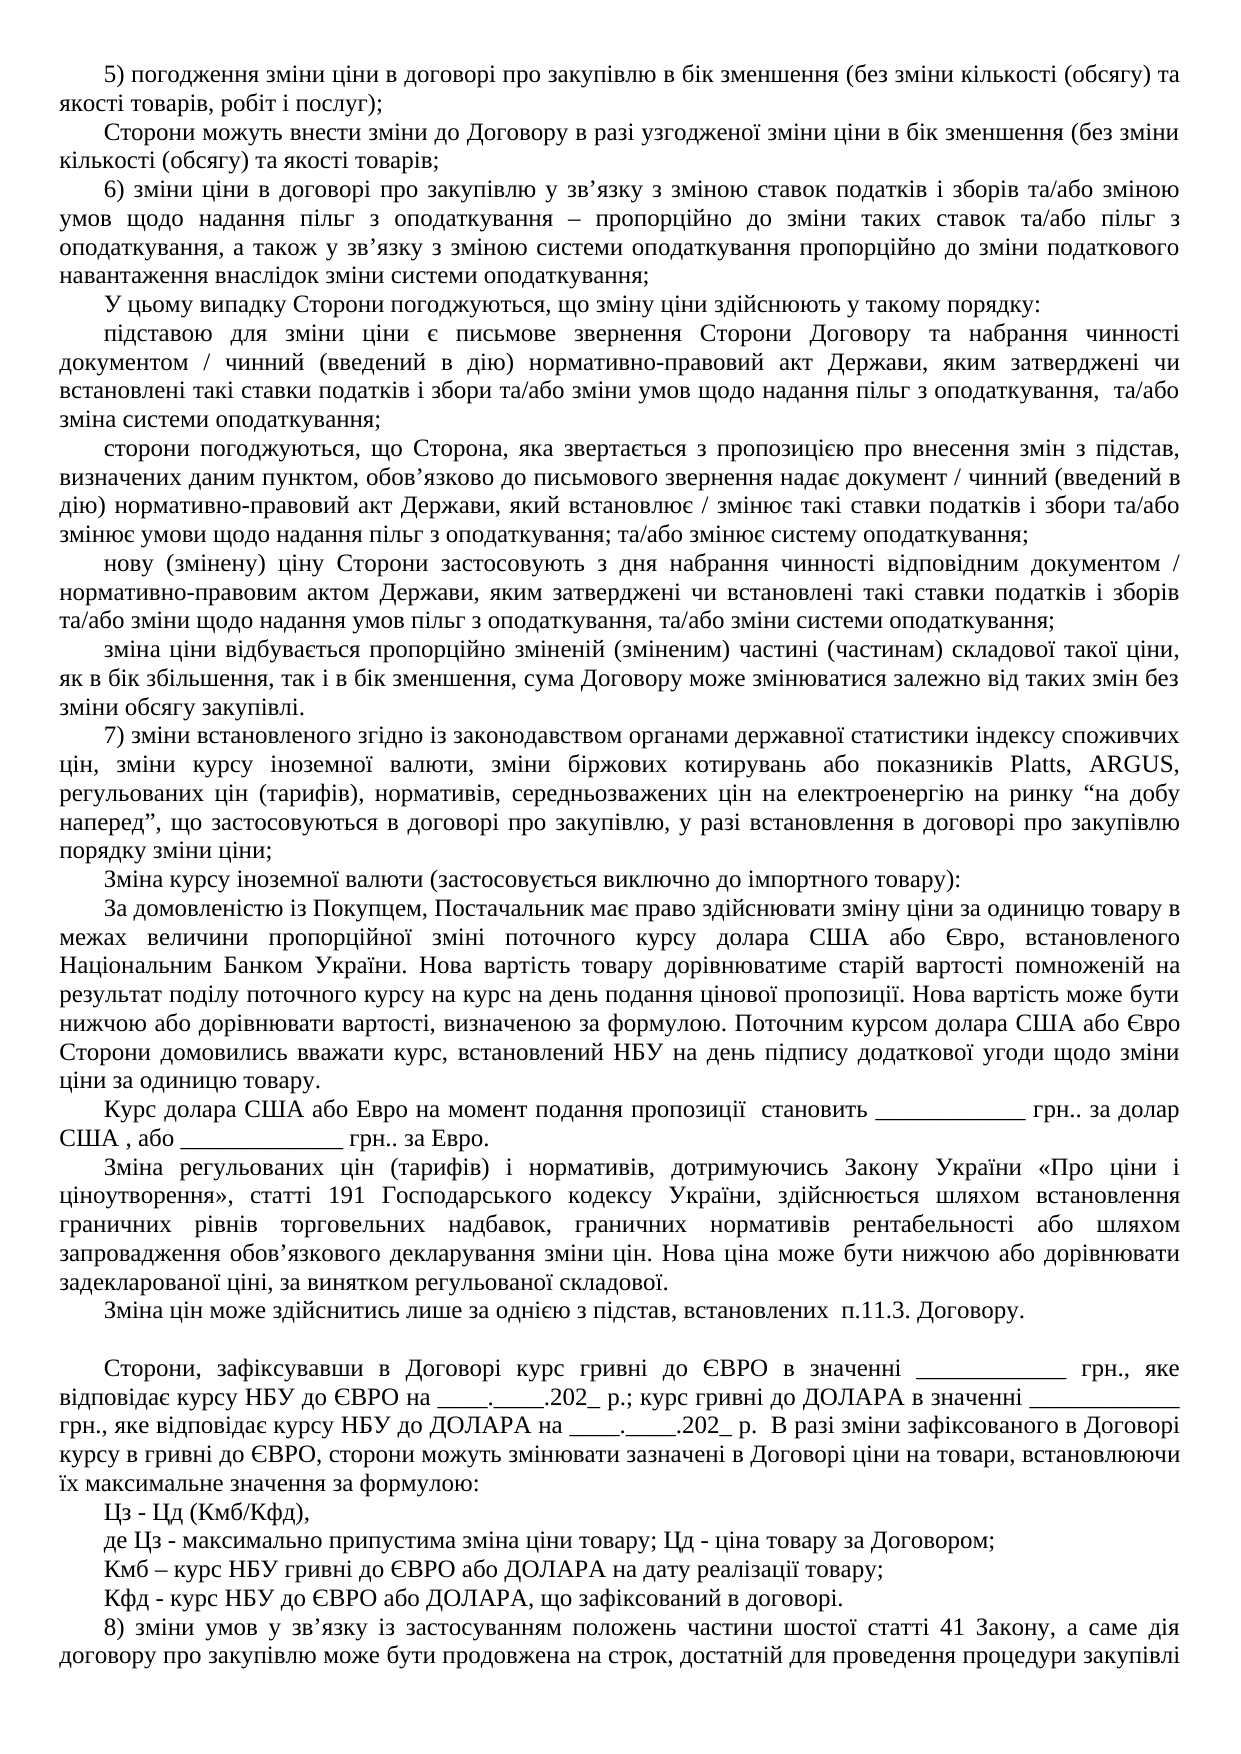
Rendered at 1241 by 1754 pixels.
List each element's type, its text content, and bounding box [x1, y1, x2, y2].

text нову (змінену) ціну Сторони застосовують з дня набрання чинності відповідним документом / нормативно-правовим актом Держави, яким затверджені чи встановлені такі ставки податків і зборів та/або зміни щодо надання умов пільг з оподаткування, та/або зміни системи оподаткування; [59, 548, 1181, 634]
text сторони погоджуються, що Сторона, яка звертається з пропозицією про внесення змін з підстав, визначених даним пунктом, обов’язково до письмового звернення надає документ / чинний (введений в дію) нормативно-правовий акт Держави, який встановлює / змінює такі ставки податків і збори та/або змінює умови щодо надання пільг з оподаткування; та/або змінює систему оподаткування; [59, 433, 1181, 548]
text У цьому випадку Сторони погоджуються, що зміну ціни здійснюють у такому порядку: [59, 289, 1181, 318]
text Сторони можуть внести зміни до Договору в разі узгодженої зміни ціни в бік зменшення (без зміни кількості (обсягу) та якості товарів; [59, 117, 1181, 174]
text 6) зміни ціни в договорі про закупівлю у зв’язку з зміною ставок податків і зборів та/або зміною умов щодо надання пільг з оподаткування – пропорційно до зміни таких ставок та/або пільг з оподаткування, а також у зв’язку з зміною системи оподаткування пропорційно до зміни податкового навантаження внаслідок зміни системи оподаткування; [59, 174, 1181, 289]
text Сторони, зафіксувавши в Договорі курс гривні до ЄВРО в значенні ____________ грн., яке відповідає курсу НБУ до ЄВРО на ____.____.202_ р.; курс гривні до ДОЛАРА в значенні ____________ грн., яке відповідає курсу НБУ до ДОЛАРА на ____.____.202_ р. В разі зміни зафіксованого в Договорі курсу в гривні до ЄВРО, сторони можуть змінювати зазначені в Договорі ціни на товари, встановлюючи їх максимальне значення за формулою: [59, 1353, 1181, 1497]
text 7) зміни встановленого згідно із законодавством органами державної статистики індексу споживчих цін, зміни курсу іноземної валюти, зміни біржових котирувань або показників Platts, ARGUS, регульованих цін (тарифів), нормативів, середньозважених цін на електроенергію на ринку “на добу наперед”, що застосовуються в договорі про закупівлю, у разі встановлення в договорі про закупівлю порядку зміни ціни; [59, 720, 1181, 864]
text Зміна регульованих цін (тарифів) і нормативів, дотримуючись Закону України «Про ціни і ціноутворення», статті 191 Господарського кодексу України, здійснюється шляхом встановлення граничних рівнів торговельних надбавок, граничних нормативів рентабельності або шляхом запровадження обов’язкового декларування зміни цін. Нова ціна може бути нижчою або дорівнювати задекларованої ціні, за винятком регульованої складової. [59, 1152, 1181, 1295]
text Кмб – курс НБУ гривні до ЄВРО або ДОЛАРА на дату реалізації товару; [59, 1554, 1181, 1583]
text Цз - Цд (Кмб/Кфд), [59, 1497, 1181, 1525]
text 5) погодження зміни ціни в договорі про закупівлю в бік зменшення (без зміни кількості (обсягу) та якості товарів, робіт і послуг); [59, 59, 1181, 117]
text підставою для зміни ціни є письмове звернення Сторони Договору та набрання чинності документом / чинний (введений в дію) нормативно-правовий акт Держави, яким затверджені чи встановлені такі ставки податків і збори та/або зміни умов щодо надання пільг з оподаткування, та/або зміна системи оподаткування; [59, 318, 1181, 433]
text Зміна цін може здійснитись лише за однією з підстав, встановлених п.11.3. Договору. [59, 1295, 1181, 1324]
text Курс долара США або Евро на момент подання пропозиції становить ____________ грн.. за долар США , або _____________ грн.. за Евро. [59, 1094, 1181, 1152]
text Кфд - курс НБУ до ЄВРО або ДОЛАРА, що зафіксований в договорі. [59, 1583, 1181, 1612]
text Зміна курсу іноземної валюти (застосовується виключно до імпортного товару): [59, 864, 1181, 893]
text зміна ціни відбувається пропорційно зміненій (зміненим) частині (частинам) складової такої ціни, як в бік збільшення, так і в бік зменшення, сума Договору може змінюватися залежно від таких змін без зміни обсягу закупівлі. [59, 634, 1181, 720]
text де Цз - максимально припустима зміна ціни товару; Цд - ціна товару за Договором; [59, 1525, 1181, 1554]
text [59, 1612, 1181, 1669]
text За домовленістю із Покупцем, Постачальник має право здійснювати зміну ціни за одиницю товару в межах величини пропорційної зміні поточного курсу долара США або Євро, встановленого Національним Банком України. Нова вартість товару дорівнюватиме старій вартості помноженій на результат поділу поточного курсу на курс на день подання цінової пропозиції. Нова вартість може бути нижчою або дорівнювати вартості, визначеною за формулою. Поточним курсом долара США або Євро Сторони домовились вважати курс, встановлений НБУ на день підпису додаткової угоди щодо зміни ціни за одиницю товару. [59, 893, 1181, 1094]
